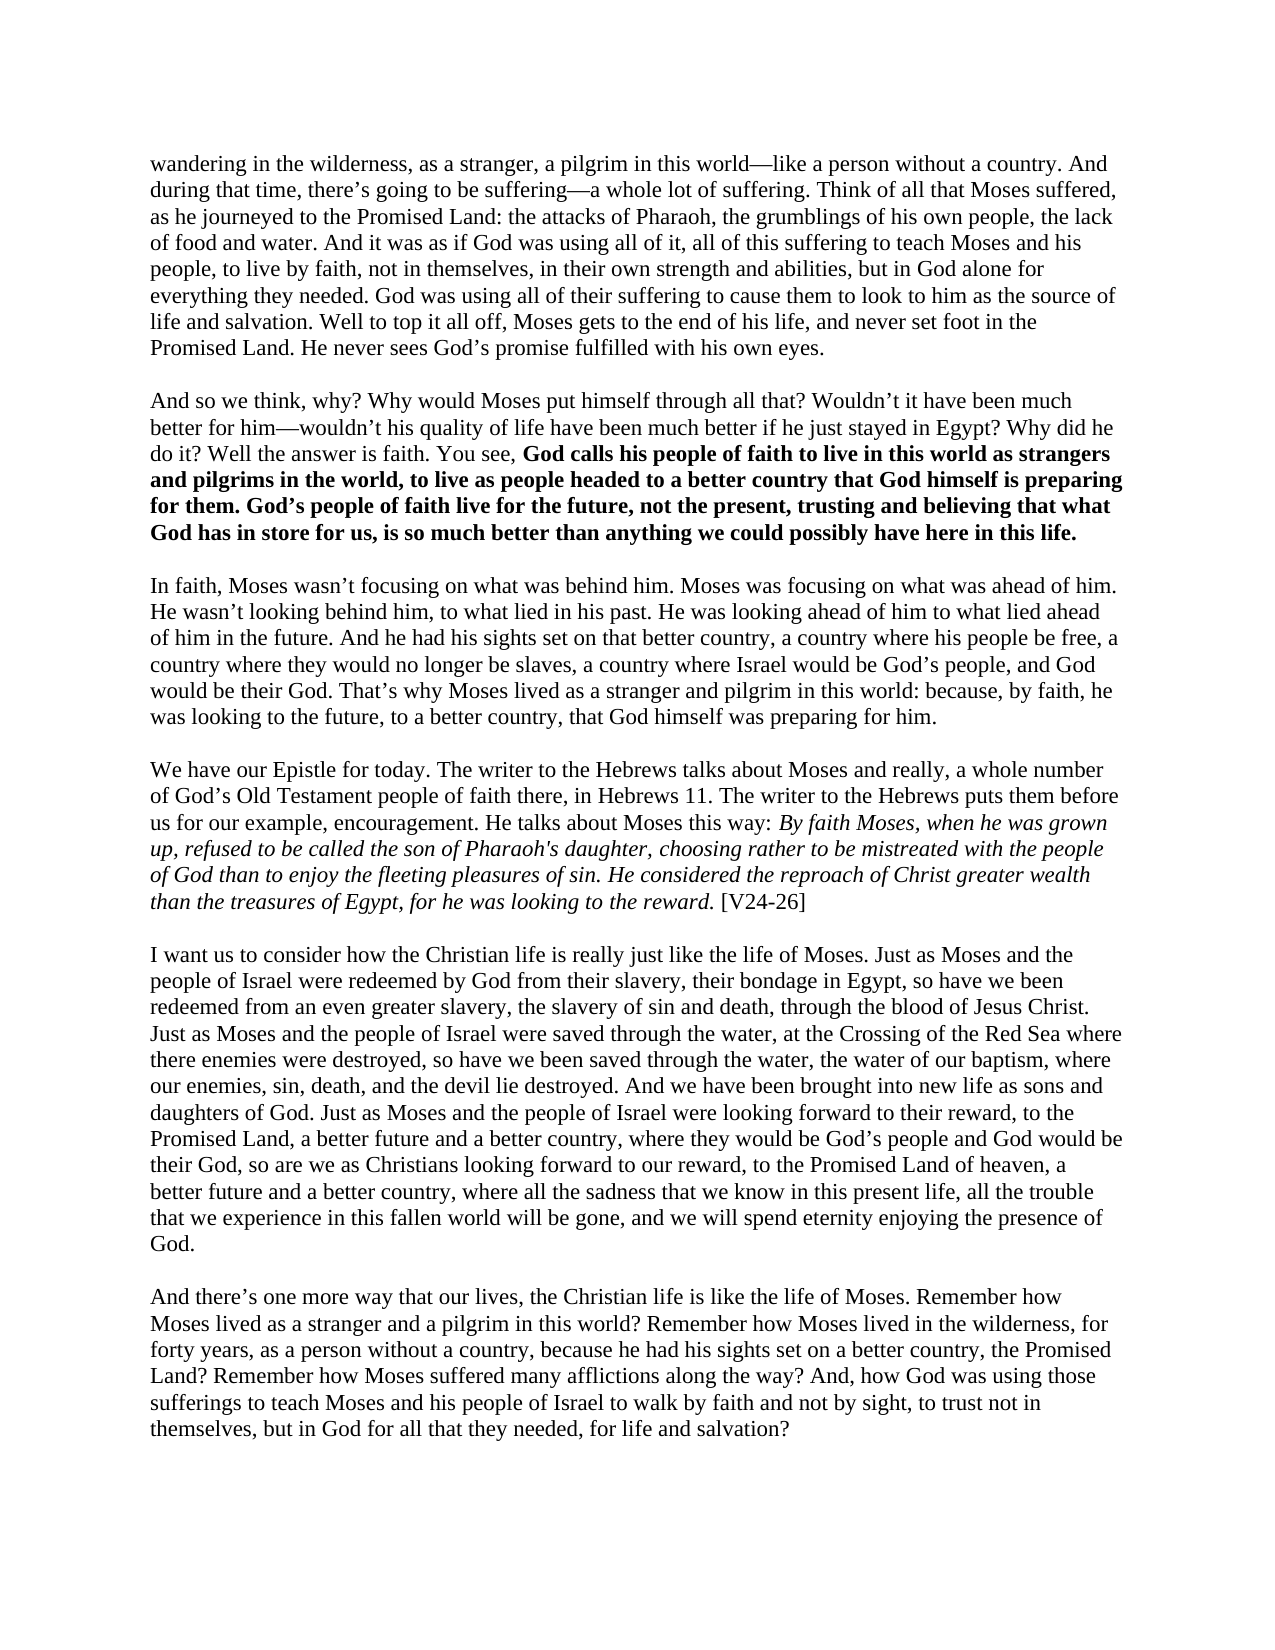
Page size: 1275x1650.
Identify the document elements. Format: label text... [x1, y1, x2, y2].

text And so we think, why? Why would Moses put himself through all that? Wouldn’t it have been much better for him—wouldn’t his quality of life have been much better if he just stayed in Egypt? Why did he do it? Well the answer is faith. You see, God calls his people of faith to live in this world as strangers and pilgrims in the world, to live as people headed to a better country that God himself is preparing for them. God’s people of faith live for the future, not the present, trusting and believing that what God has in store for us, is so much better than anything we could possibly have here in this life. [150, 387, 1125, 545]
text And there’s one more way that our lives, the Christian life is like the life of Moses. Remember how Moses lived as a stranger and a pilgrim in this world? Remember how Moses lived in the wilderness, for forty years, as a person without a country, because he had his sights set on a better country, the Promised Land? Remember how Moses suffered many afflictions along the way? And, how God was using those sufferings to teach Moses and his people of Israel to walk by faith and not by sight, to trust not in themselves, but in God for all that they needed, for life and salvation? [150, 1283, 1125, 1441]
text In faith, Moses wasn’t focusing on what was behind him. Moses was focusing on what was ahead of him. He wasn’t looking behind him, to what lied in his past. He was looking ahead of him to what lied ahead of him in the future. And he had his sights set on that better country, a country where his people be free, a country where they would no longer be slaves, a country where Israel would be God’s people, and God would be their God. That’s why Moses lived as a stranger and pilgrim in this world: because, by faith, he was looking to the future, to a better country, that God himself was preparing for him. [150, 572, 1125, 730]
text We have our Epistle for today. The writer to the Hebrews talks about Moses and really, a whole number of God’s Old Testament people of faith there, in Hebrews 11. The writer to the Hebrews puts them before us for our example, encouragement. He talks about Moses this way: By faith Moses, when he was grown up, refused to be called the son of Pharaoh's daughter, choosing rather to be mistreated with the people of God than to enjoy the fleeting pleasures of sin. He considered the reproach of Christ greater wealth than the treasures of Egypt, for he was looking to the reward. [V24-26] [150, 756, 1125, 914]
text I want us to consider how the Christian life is really just like the life of Moses. Just as Moses and the people of Israel were redeemed by God from their slavery, their bondage in Egypt, so have we been redeemed from an even greater slavery, the slavery of sin and death, through the blood of Jesus Christ. Just as Moses and the people of Israel were saved through the water, at the Crossing of the Red Sea where there enemies were destroyed, so have we been saved through the water, the water of our baptism, where our enemies, sin, death, and the devil lie destroyed. And we have been brought into new life as sons and daughters of God. Just as Moses and the people of Israel were looking forward to their reward, to the Promised Land, a better future and a better country, where they would be God’s people and God would be their God, so are we as Christians looking forward to our reward, to the Promised Land of heaven, a better future and a better country, where all the sadness that we know in this present life, all the trouble that we experience in this fallen world will be gone, and we will spend eternity enjoying the presence of God. [150, 941, 1125, 1257]
